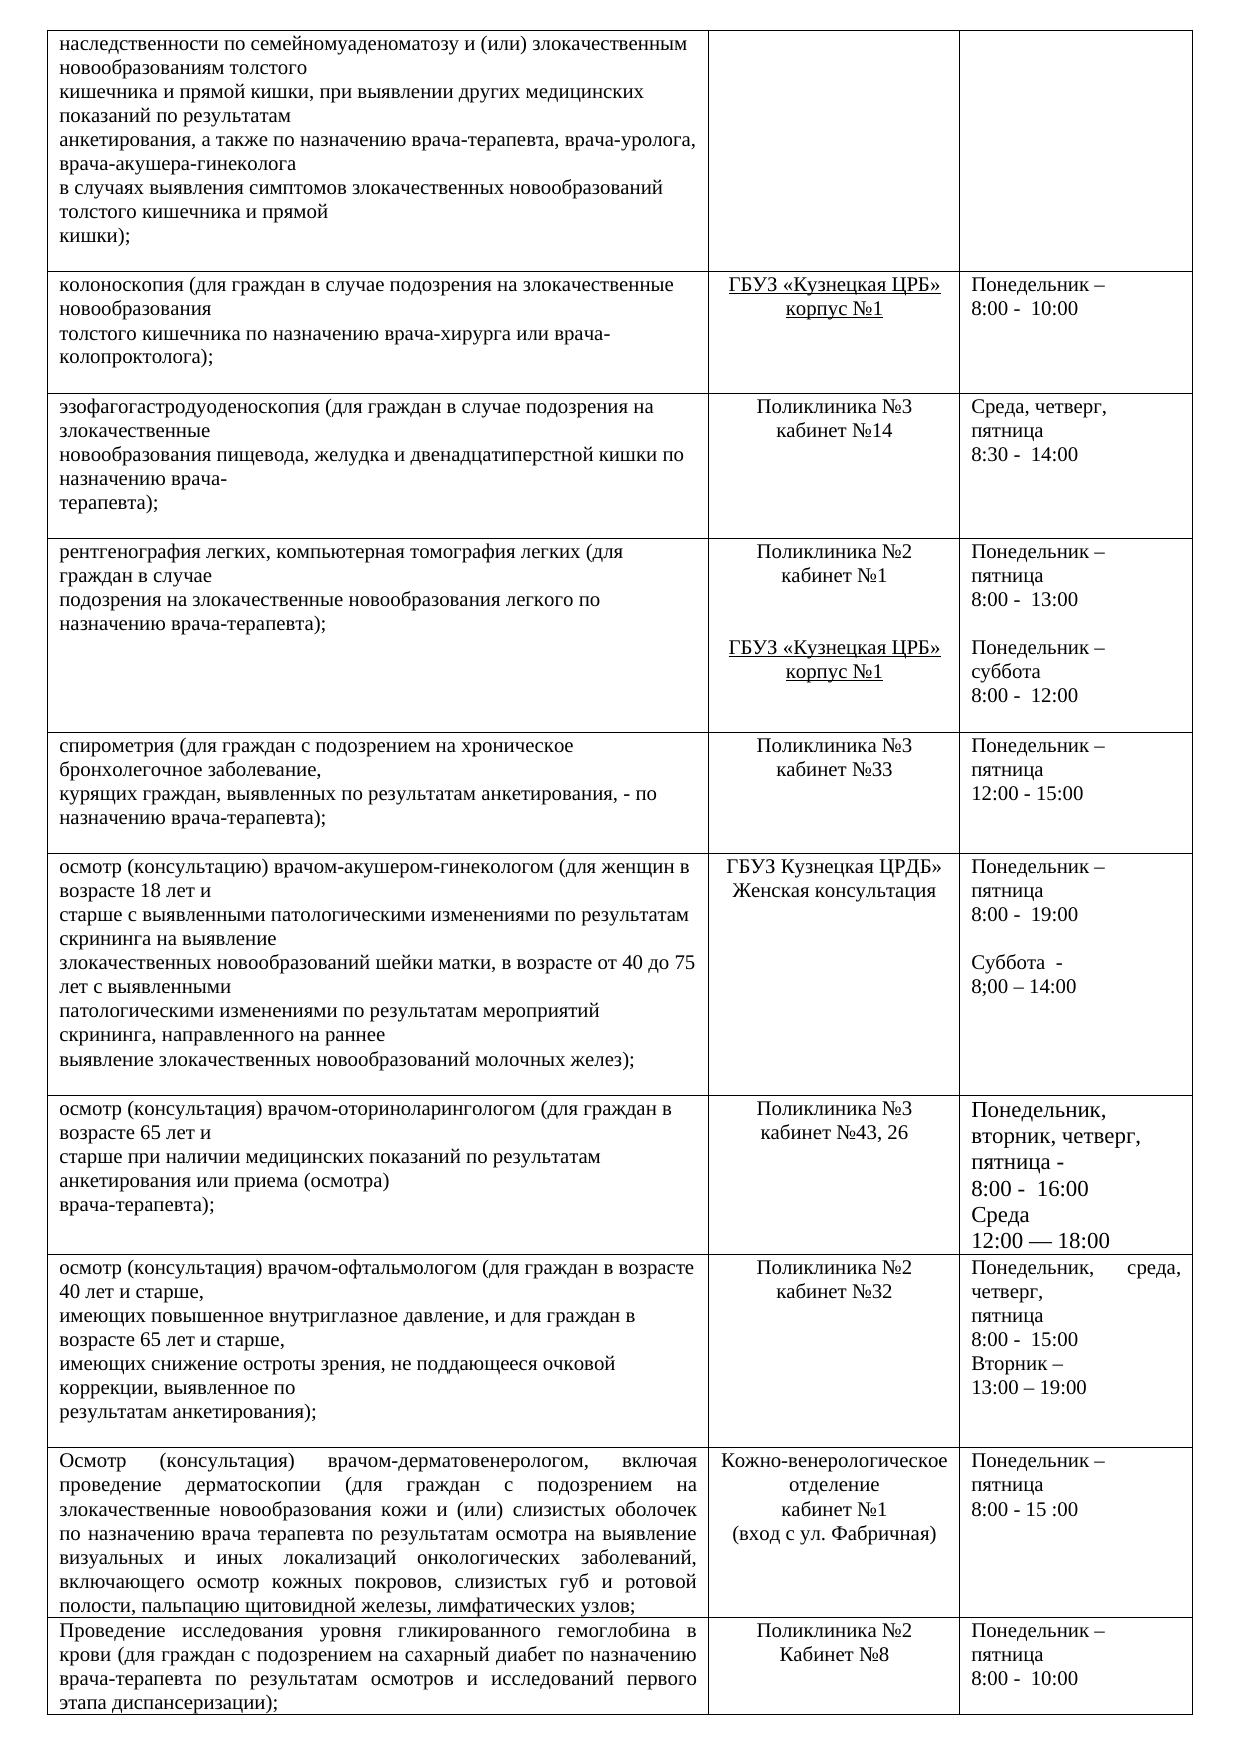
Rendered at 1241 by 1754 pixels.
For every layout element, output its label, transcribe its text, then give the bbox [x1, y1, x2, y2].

table_cell осмотр (консультация) врачом-офтальмологом (для граждан в возрасте 40 лет и старше, имеющих повышенное внутриглазное давление, и для граждан в возрасте 65 лет и старше, имеющих снижение остроты зрения, не поддающееся очковой коррекции, выявленное по результатам анкетирования); [48, 1255, 708, 1447]
table_cell спирометрия (для граждан с подозрением на хроническое бронхолегочное заболевание, курящих граждан, выявленных по результатам анкетирования, - по назначению врача-терапевта); [48, 733, 708, 853]
table_cell Поликлиника №3 кабинет №14 [709, 394, 959, 538]
table_cell Понедельник – пятница 8:00 - 15 :00 [960, 1448, 1192, 1617]
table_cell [48, 31, 708, 271]
table_cell осмотр (консультацию) врачом-акушером-гинекологом (для женщин в возрасте 18 лет и старше с выявленными патологическими изменениями по результатам скрининга на выявление злокачественных новообразований шейки матки, в возрасте от 40 до 75 лет с выявленными патологическими изменениями по результатам мероприятий скрининга, направленного на раннее выявление злокачественных новообразований молочных желез); [48, 854, 708, 1094]
table_cell Понедельник – 8:00 - 10:00 [960, 272, 1192, 393]
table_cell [960, 31, 1192, 271]
table_cell Понедельник – пятница 12:00 - 15:00 [960, 733, 1192, 853]
table_cell Понедельник – пятница 8:00 - 10:00 [960, 1618, 1192, 1714]
table_cell осмотр (консультация) врачом-оториноларингологом (для граждан в возрасте 65 лет и старше при наличии медицинских показаний по результатам анкетирования или приема (осмотра) врача-терапевта); [48, 1096, 708, 1254]
table_cell ГБУЗ Кузнецкая ЦРДБ» Женская консультация [709, 854, 959, 1094]
table_cell Понедельник, среда, четверг, пятница 8:00 - 15:00 Вторник – 13:00 – 19:00 [960, 1255, 1192, 1447]
table_cell эзофагогастродуоденоскопия (для граждан в случае подозрения на злокачественные новообразования пищевода, желудка и двенадцатиперстной кишки по назначению врача- терапевта); [48, 394, 708, 538]
table_cell Поликлиника №2 Кабинет №8 [709, 1618, 959, 1714]
table_cell рентгенография легких, компьютерная томография легких (для граждан в случае подозрения на злокачественные новообразования легкого по назначению врача-терапевта); [48, 539, 708, 732]
table_cell Среда, четверг, пятница 8:30 - 14:00 [960, 394, 1192, 538]
table_cell Осмотр (консультация) врачом-дерматовенерологом, включая проведение дерматоскопии (для граждан с подозрением на злокачественные новообразования кожи и (или) слизистых оболочек по назначению врача терапевта по результатам осмотра на выявление визуальных и иных локализаций онкологических заболеваний, включающего осмотр кожных покровов, слизистых губ и ротовой полости, пальпацию щитовидной железы, лимфатических узлов; [48, 1448, 708, 1617]
table_cell ГБУЗ «Кузнецкая ЦРБ» корпус №1 [709, 272, 959, 393]
table_cell колоноскопия (для граждан в случае подозрения на злокачественные новообразования толстого кишечника по назначению врача-хирурга или врача-колопроктолога); [48, 272, 708, 393]
table_cell Поликлиника №2 кабинет №32 [709, 1255, 959, 1447]
table_cell Поликлиника №2 кабинет №1 ГБУЗ «Кузнецкая ЦРБ» корпус №1 [709, 539, 959, 732]
table_cell Поликлиника №3 кабинет №43, 26 [709, 1096, 959, 1254]
table_cell Понедельник – пятница 8:00 - 19:00 Суббота - 8;00 – 14:00 [960, 854, 1192, 1094]
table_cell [709, 31, 959, 271]
table_cell Поликлиника №3 кабинет №33 [709, 733, 959, 853]
table_cell Проведение исследования уровня гликированного гемоглобина в крови (для граждан с подозрением на сахарный диабет по назначению врача-терапевта по результатам осмотров и исследований первого этапа диспансеризации); [48, 1618, 708, 1714]
table_cell Понедельник, вторник, четверг, пятница - 8:00 - 16:00 Среда 12:00 — 18:00 [960, 1096, 1192, 1254]
table_cell Понедельник – пятница 8:00 - 13:00 Понедельник – суббота 8:00 - 12:00 [960, 539, 1192, 732]
table_cell Кожно-венерологическое отделение кабинет №1 (вход с ул. Фабричная) [709, 1448, 959, 1617]
